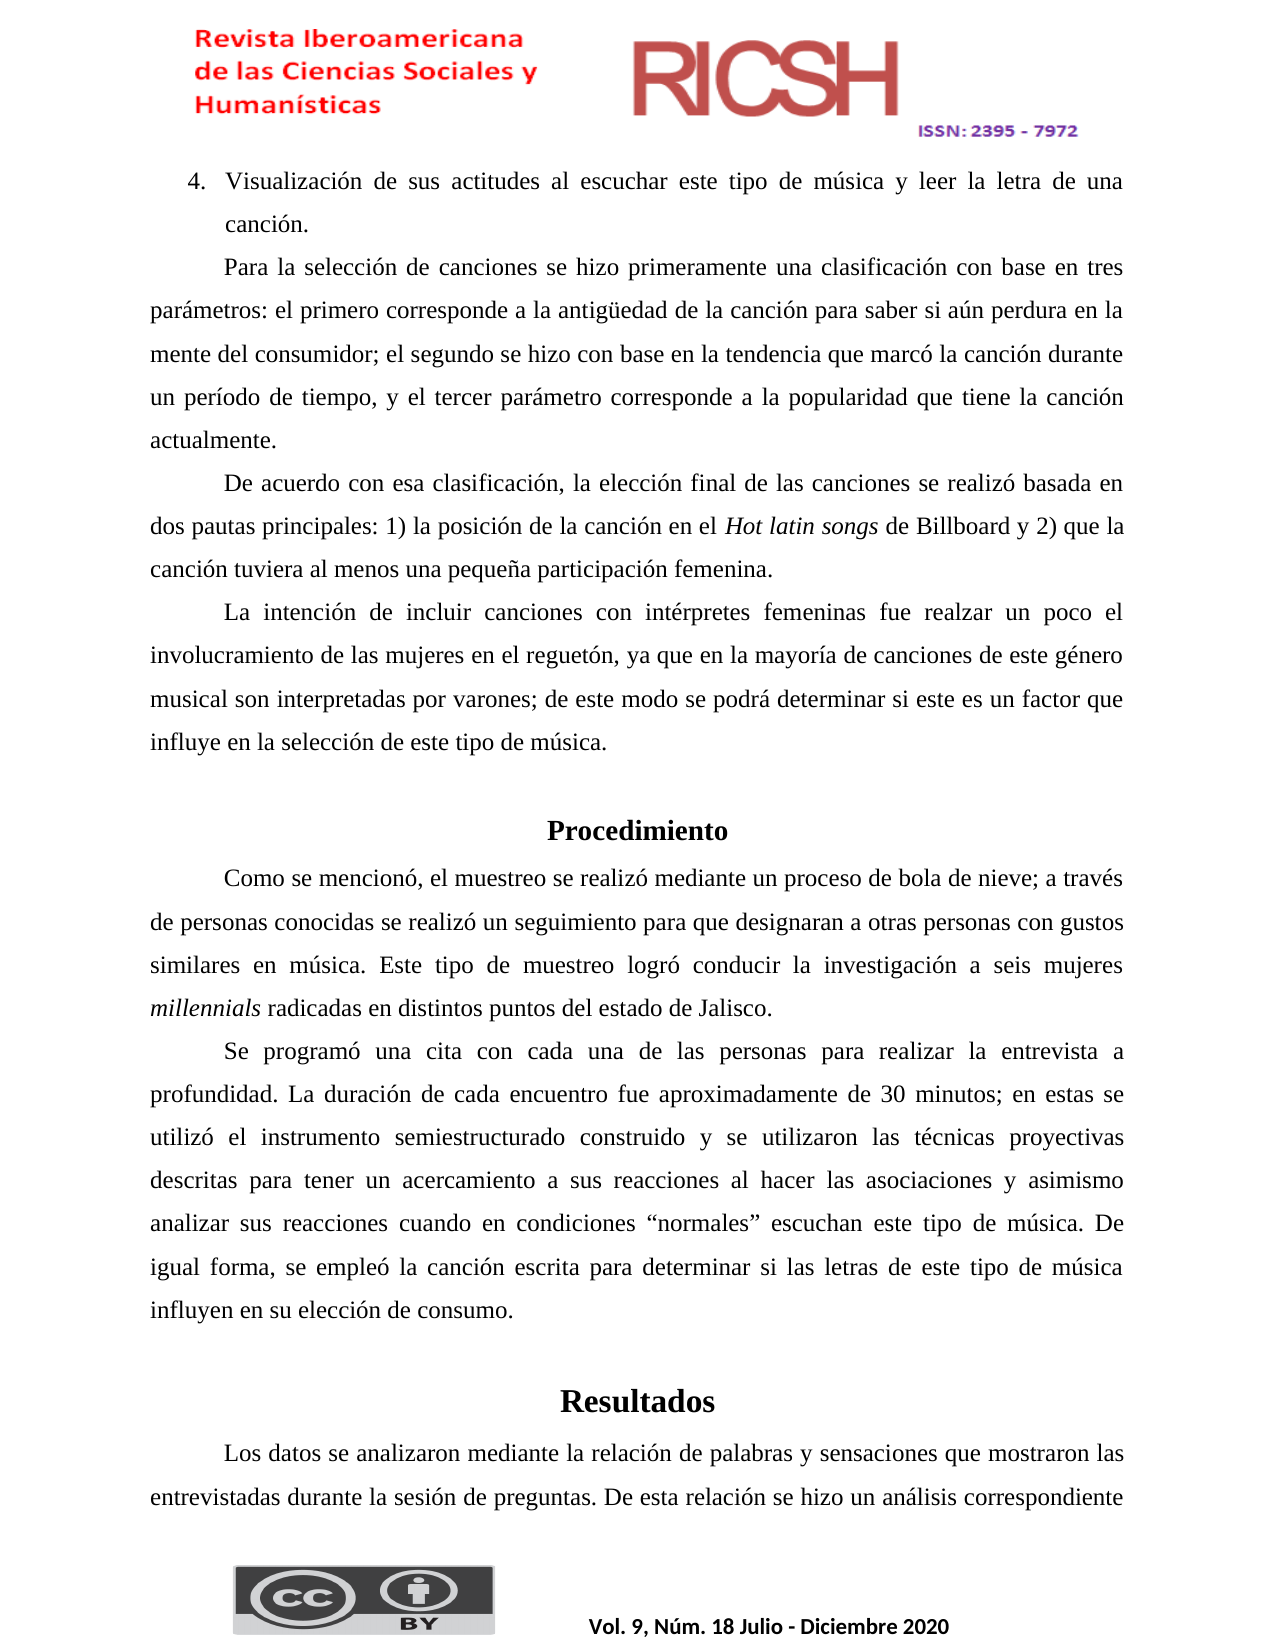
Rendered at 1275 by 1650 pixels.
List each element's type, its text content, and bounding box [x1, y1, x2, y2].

picture [194, 29, 1081, 139]
text Para la selección de canciones se hizo primeramente una clasificación con base en tres parámetros: el primero corresponde a la antigüedad de la canción para saber si aún perdura en la mente del consumidor; el segundo se hizo con base en la tendencia que marcó la canción durante un período de tiempo, y el tercer parámetro corresponde a la popularidad que tiene la canción actualmente. [150, 252, 1125, 454]
text Como se mencionó, el muestreo se realizó mediante un proceso de bola de nieve; a través de personas conocidas se realizó un seguimiento para que designaran a otras personas con gustos similares en música. Este tipo de muestreo logró conducir la investigación a seis mujeres millennials radicadas en distintos puntos del estado de Jalisco. [150, 863, 1125, 1022]
picture [232, 1565, 496, 1635]
list Visualización de sus actitudes al escuchar este tipo de música y leer la letra de una canción. [187, 166, 1125, 238]
text Resultados [150, 1381, 1125, 1419]
text Se programó una cita con cada una de las personas para realizar la entrevista a profundidad. La duración de cada encuentro fue aproximadamente de 30 minutos; en estas se utilizó el instrumento semiestructurado construido y se utilizaron las técnicas proyectivas descritas para tener un acercamiento a sus reacciones al hacer las asociaciones y asimismo analizar sus reacciones cuando en condiciones “normales” escuchan este tipo de música. De igual forma, se empleó la canción escrita para determinar si las letras de este tipo de música influyen en su elección de consumo. [150, 1036, 1125, 1323]
text Procedimiento [150, 813, 1125, 847]
text De acuerdo con esa clasificación, la elección final de las canciones se realizó basada en dos pautas principales: 1) la posición de la canción en el Hot latin songs de Billboard y 2) que la canción tuviera al menos una pequeña participación femenina. [150, 468, 1125, 583]
text La intención de incluir canciones con intérpretes femeninas fue realzar un poco el involucramiento de las mujeres en el reguetón, ya que en la mayoría de canciones de este género musical son interpretadas por varones; de este modo se podrá determinar si este es un factor que influye en la selección de este tipo de música. [150, 597, 1125, 756]
